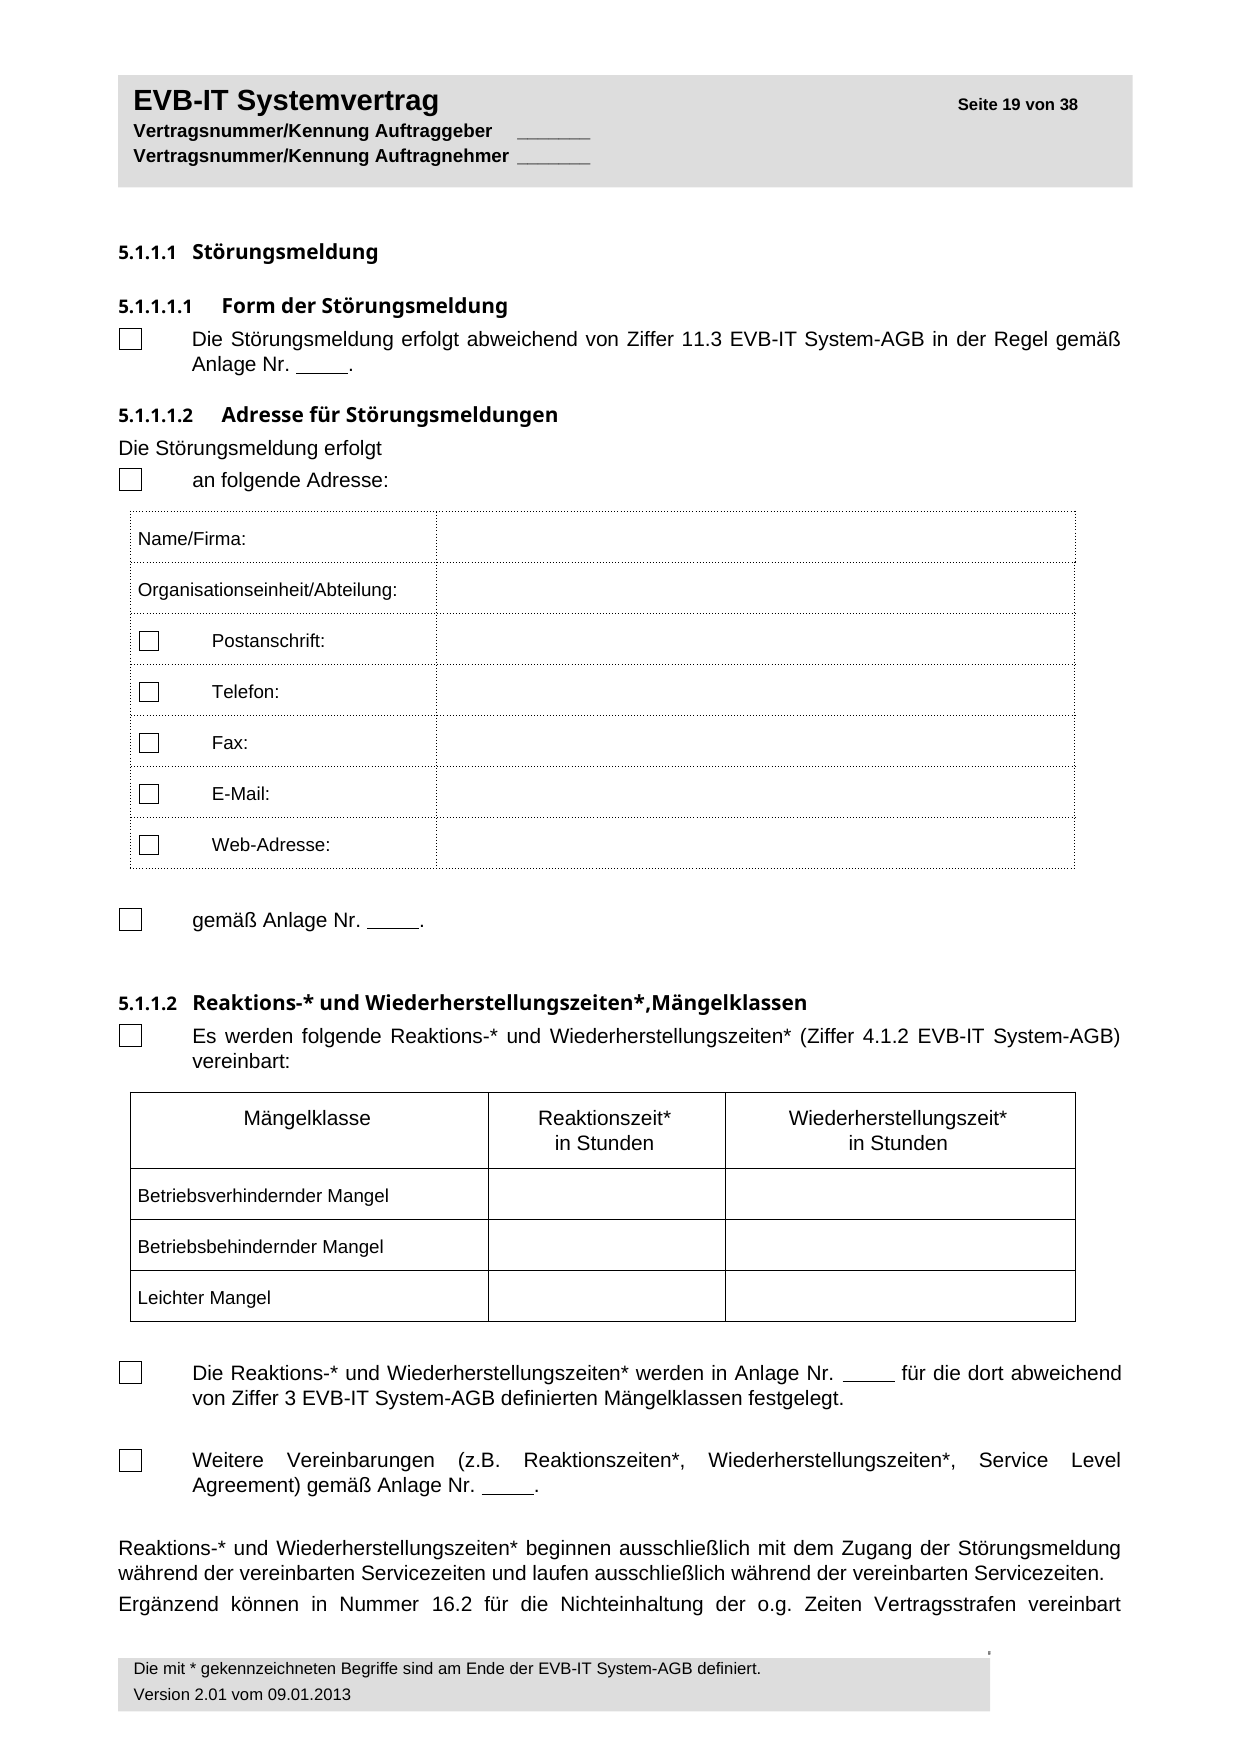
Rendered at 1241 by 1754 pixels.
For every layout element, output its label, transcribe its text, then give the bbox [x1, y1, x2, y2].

text Es werden folgende Reaktions-* und Wiederherstellungszeiten* (Ziffer 4.1.2 EVB-IT System-AGB) vereinbart: [118, 1022, 1122, 1072]
table_cell E-Mail: [130, 766, 436, 817]
table_cell [436, 562, 1074, 613]
table_cell [726, 1220, 1075, 1270]
table_header [436, 511, 1075, 562]
table_cell [489, 1271, 725, 1321]
table_cell Fax: [130, 715, 436, 766]
table_cell [436, 613, 1074, 664]
table_cell [436, 715, 1074, 766]
table_header Wiederherstellungszeit* in Stunden [726, 1093, 1075, 1168]
table_header Reaktionszeit* in Stunden [489, 1093, 725, 1168]
text Reaktions-* und Wiederherstellungszeiten* beginnen ausschließlich mit dem Zugang der Störungsmeldung während der vereinbarten Servicezeiten und laufen ausschließlich während der vereinbarten Servicezeiten. [118, 1534, 1122, 1584]
text Weitere Vereinbarungen (z.B. Reaktionszeiten*, Wiederherstellungszeiten*, Service Level Agreement) gemäß Anlage Nr. . [118, 1447, 1122, 1497]
text gemäß Anlage Nr. . [118, 906, 1122, 931]
subtitle Adresse für Störungsmeldungen [118, 401, 1122, 429]
table_cell [726, 1169, 1075, 1219]
table_header Mängelklasse [131, 1093, 488, 1168]
table_cell Telefon: [130, 664, 436, 715]
table_cell [436, 766, 1074, 817]
table_cell Web-Adresse: [130, 817, 436, 868]
subtitle Reaktions-* und Wiederherstellungszeiten*,Mängelklassen [118, 988, 1122, 1016]
text Die Störungsmeldung erfolgt [118, 435, 1122, 460]
table_cell [436, 664, 1074, 715]
table_cell Betriebsverhindernder Mangel [131, 1169, 488, 1219]
table_cell [489, 1220, 725, 1270]
table_cell [726, 1271, 1075, 1321]
subtitle Form der Störungsmeldung [118, 291, 1122, 319]
text Die Reaktions-* und Wiederherstellungszeiten* werden in Anlage Nr. für die dort abweichend von Ziffer 3 EVB-IT System-AGB definierten Mängelklassen festgelegt. [118, 1359, 1122, 1409]
text Die Störungsmeldung erfolgt abweichend von Ziffer 11.3 EVB-IT System-AGB in der Regel gemäß Anlage Nr. . [118, 326, 1122, 376]
table_cell [489, 1169, 725, 1219]
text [118, 1591, 1122, 1616]
subtitle Störungsmeldung [118, 237, 1122, 266]
table_cell Betriebsbehindernder Mangel [131, 1220, 488, 1270]
table_cell Leichter Mangel [131, 1271, 488, 1321]
table_header Name/Firma: [130, 511, 436, 562]
table_cell Organisationseinheit/Abteilung: [130, 562, 436, 613]
text an folgende Adresse: [118, 466, 1122, 491]
table_cell Postanschrift: [130, 613, 436, 664]
table_cell [436, 817, 1074, 868]
